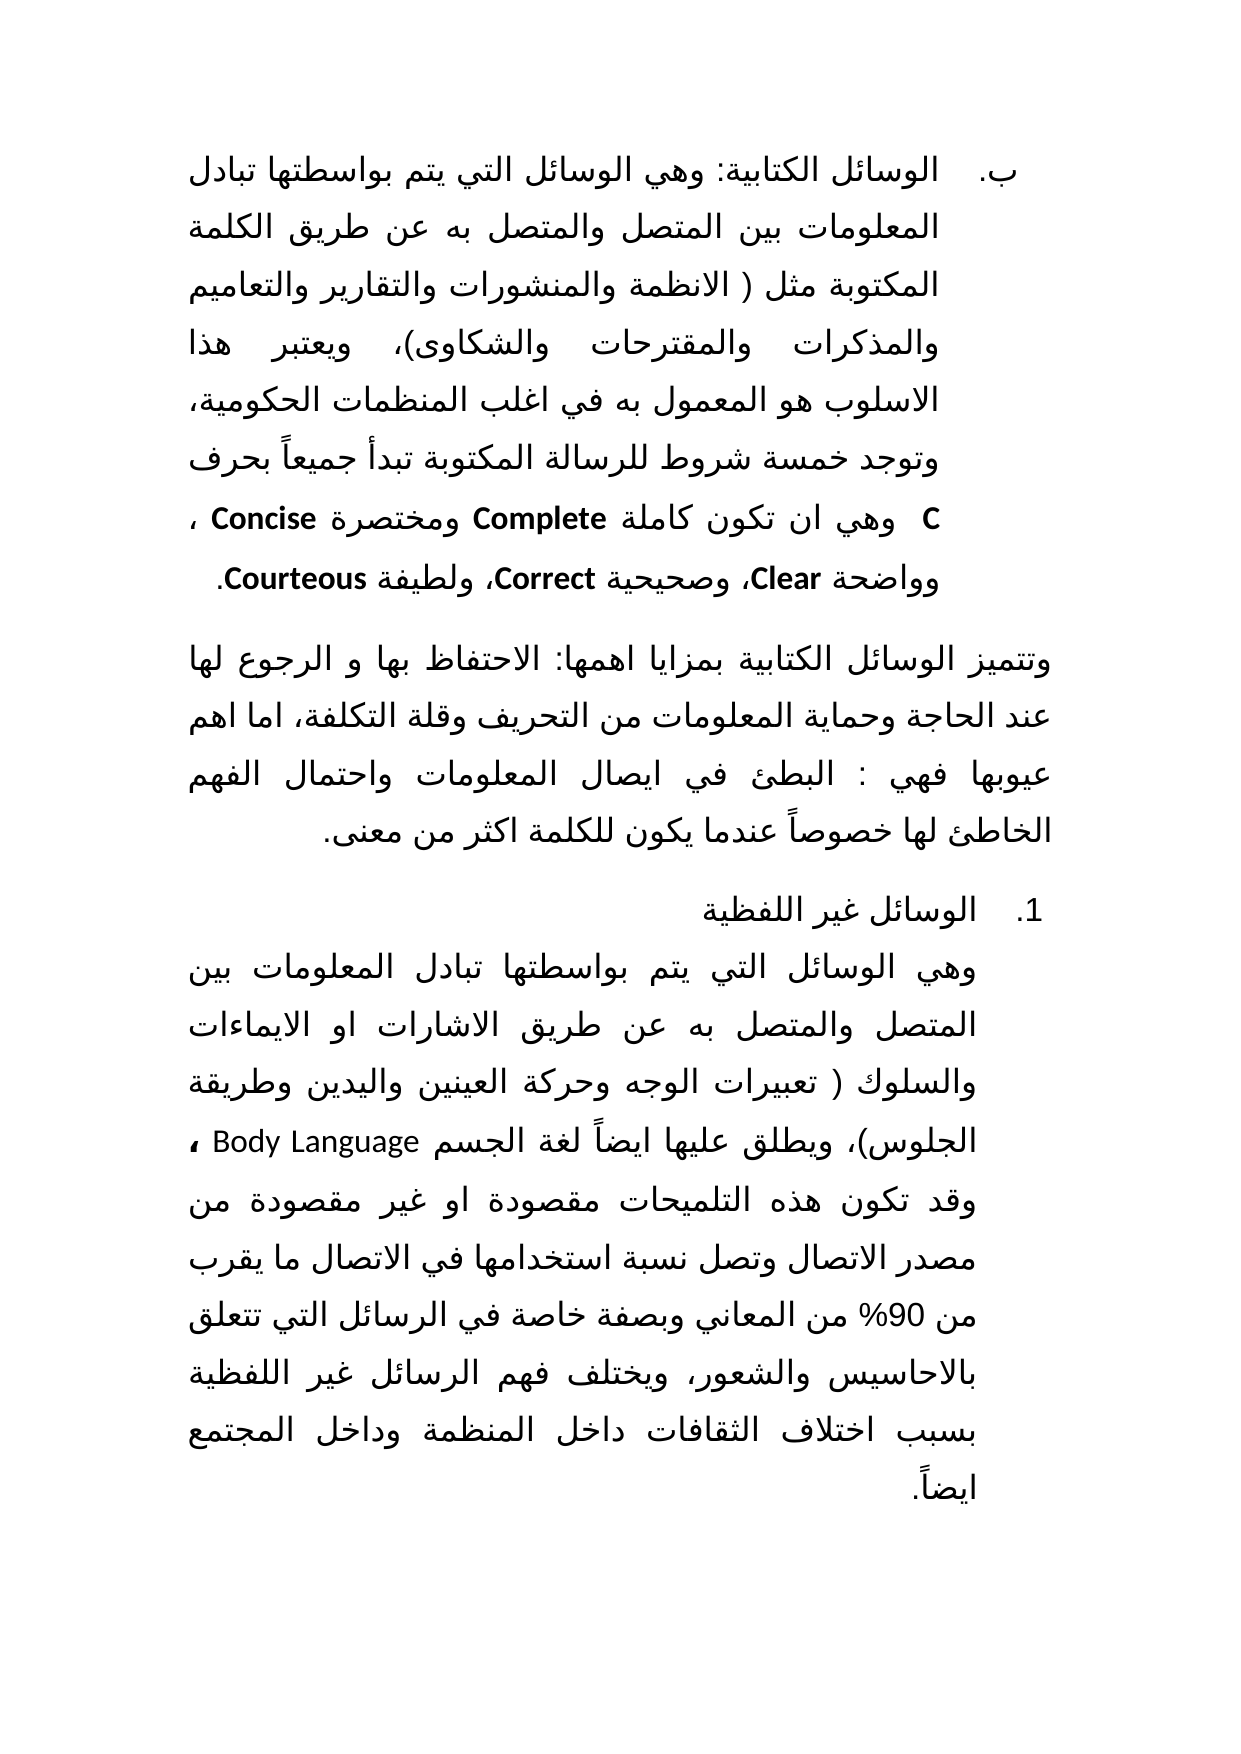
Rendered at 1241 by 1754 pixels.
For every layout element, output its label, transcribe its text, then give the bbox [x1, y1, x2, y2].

list وهي الوسائل التي يتم بواسطتها تبادل المعلومات بين المتصل والمتصل به عن طريق الاشارات او الايماءات والسلوك ( تعبيرات الوجه وحركة العينين واليدين وطريقة الجلوس)، ويطلق عليها ايضاً لغة الجسم Body Language ، وقد تكون هذه التلميحات مقصودة او غير مقصودة من مصدر الاتصال وتصل نسبة استخدامها في الاتصال ما يقرب من 90% من المعاني وبصفة خاصة في الرسائل التي تتعلق بالاحاسيس والشعور، ويختلف فهم الرسائل غير اللفظية بسبب اختلاف الثقافات داخل المنظمة وداخل المجتمع ايضاً. [187, 947, 978, 1507]
text وتتميز الوسائل الكتابية بمزايا اهمها: الاحتفاظ بها و الرجوع لها عند الحاجة وحماية المعلومات من التحريف وقلة التكلفة، اما اهم عيوبها فهي : البطئ في ايصال المعلومات واحتمال الفهم الخاطئ لها خصوصاً عندما يكون للكلمة اكثر من معنى. [187, 638, 1053, 850]
list الوسائل الكتابية: وهي الوسائل التي يتم بواسطتها تبادل المعلومات بين المتصل والمتصل به عن طريق الكلمة المكتوبة مثل ( الانظمة والمنشورات والتقارير والتعاميم والمذكرات والمقترحات والشكاوى)، ويعتبر هذا الاسلوب هو المعمول به في اغلب المنظمات الحكومية، وتوجد خمسة شروط للرسالة المكتوبة تبدأ جميعاً بحرف C وهي ان تكون كاملة Complete ومختصرة Concise ، وواضحة Clear، وصحيحية Correct، ولطيفة Courteous. [187, 150, 978, 597]
list الوسائل غير اللفظية [187, 890, 1015, 928]
